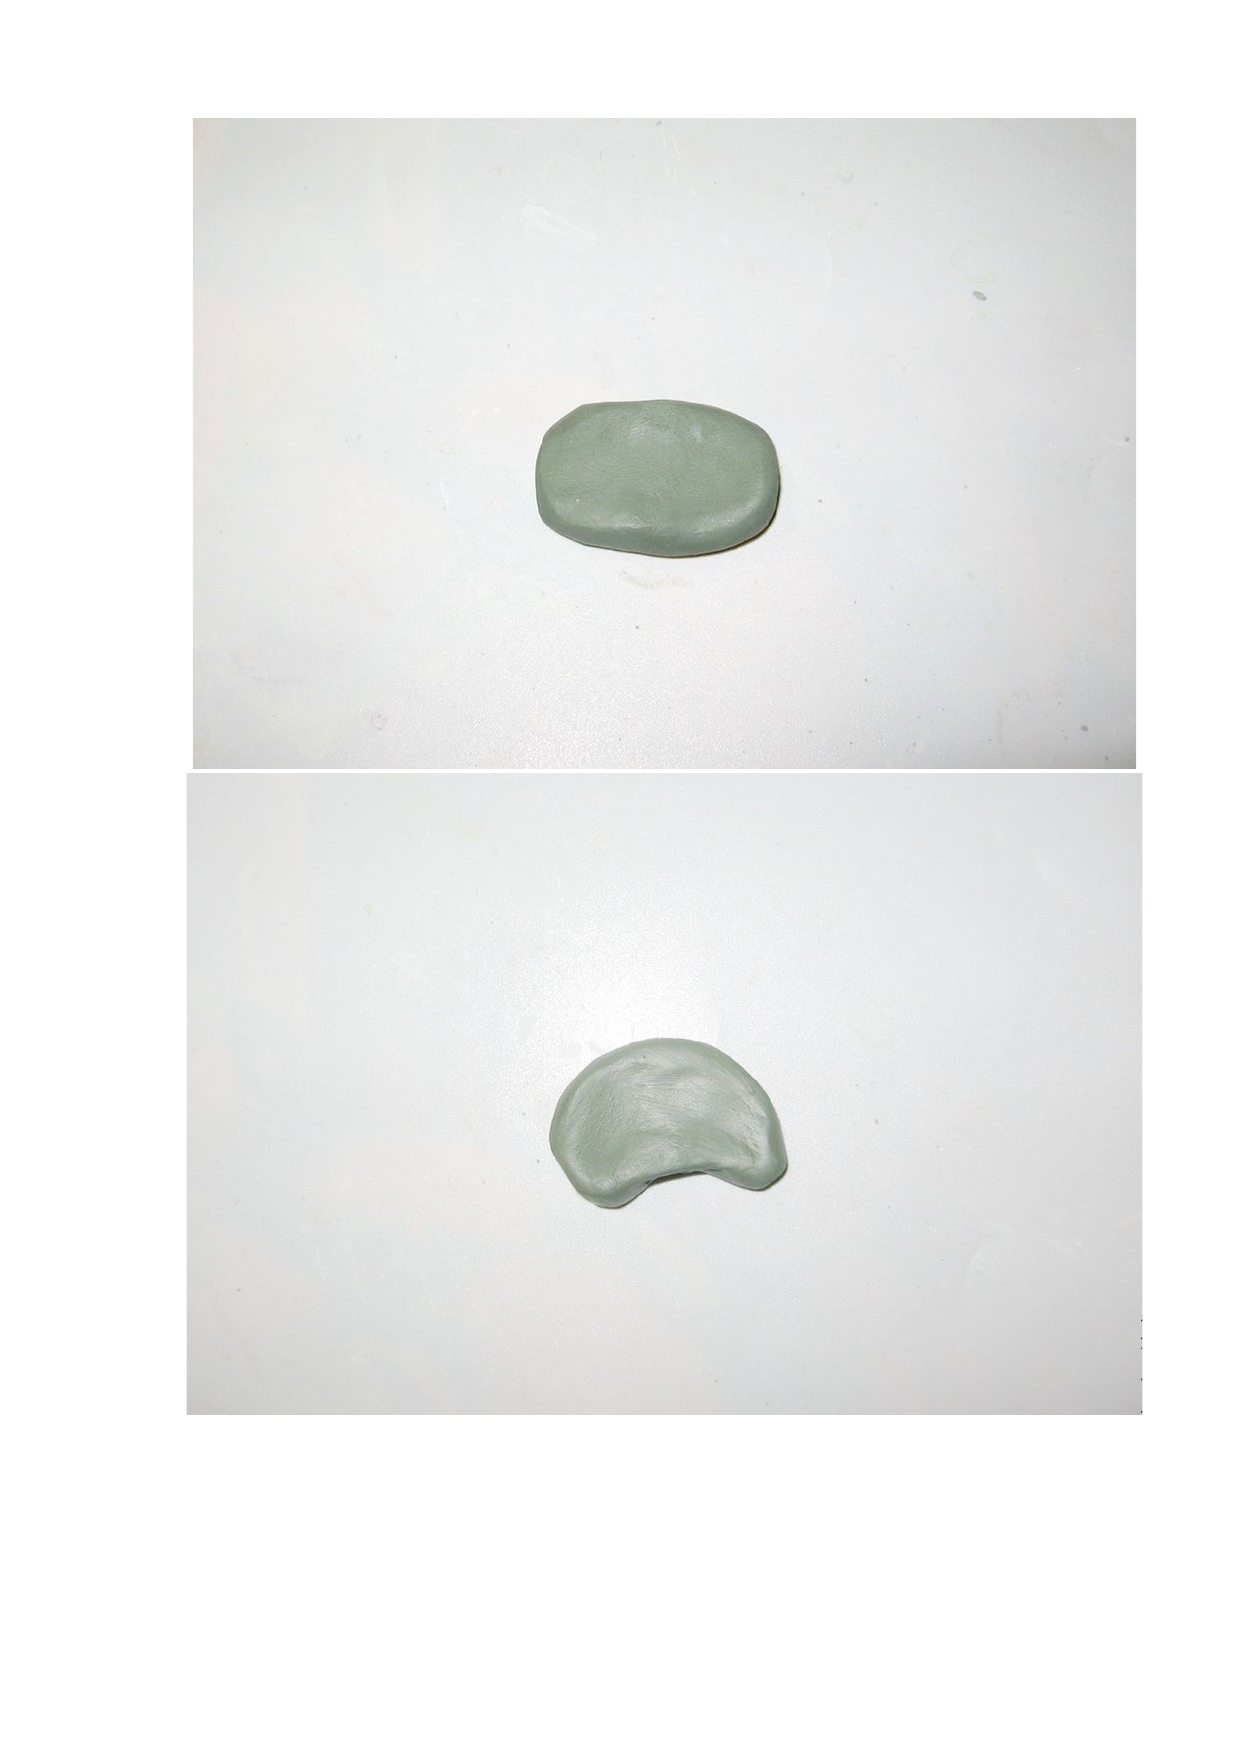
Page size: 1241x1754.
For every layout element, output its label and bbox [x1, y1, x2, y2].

picture [192, 118, 1137, 769]
picture [186, 773, 1143, 1415]
